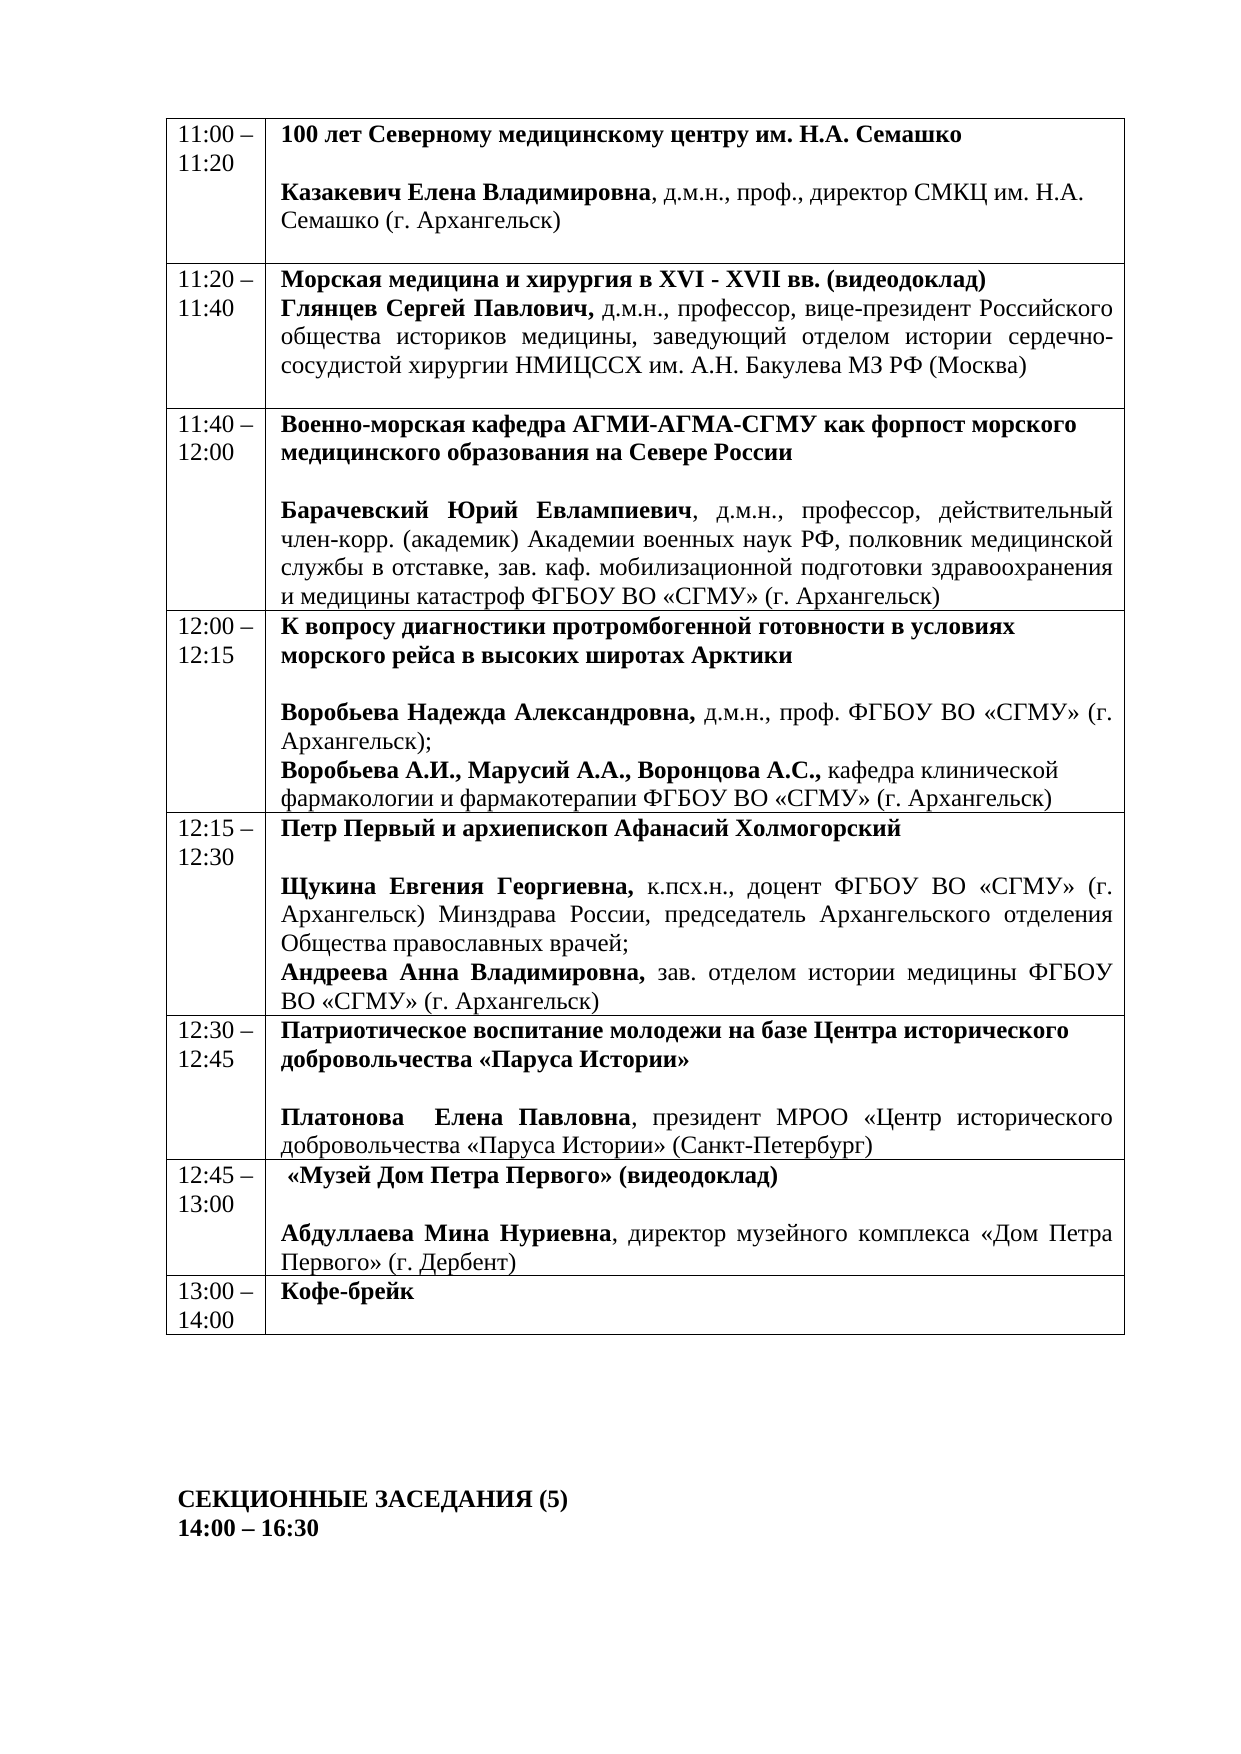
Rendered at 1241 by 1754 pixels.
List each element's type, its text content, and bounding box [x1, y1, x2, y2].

table_cell 12:15 – 12:30 [167, 813, 265, 1014]
text СЕКЦИОННЫЕ ЗАСЕДАНИЯ (5) [177, 1484, 1152, 1513]
table_cell 12:30 – 12:45 [167, 1016, 265, 1159]
table_cell Патриотическое воспитание молодежи на базе Центра исторического добровольчества «Паруса Истории» Платонова Елена Павловна, президент МРОО «Центр исторического добровольчества «Паруса Истории» (Санкт-Петербург) [266, 1016, 1124, 1159]
table_cell 100 лет Северному медицинскому центру им. Н.А. Семашко Казакевич Елена Владимировна, д.м.н., проф., директор СМКЦ им. Н.А. Семашко (г. Архангельск) [266, 119, 1124, 263]
table_cell Кофе-брейк [266, 1276, 1124, 1334]
table_cell 12:00 – 12:15 [167, 611, 265, 812]
table_cell Морская медицина и хирургия в XVI - XVII вв. (видеодоклад) Глянцев Сергей Павлович, д.м.н., профессор, вице-президент Российского общества историков медицины, заведующий отделом истории сердечно-сосудистой хирургии НМИЦССХ им. А.Н. Бакулева МЗ РФ (Москва) [266, 264, 1124, 408]
table_cell Военно-морская кафедра АГМИ-АГМА-СГМУ как форпост морского медицинского образования на Севере России Барачевский Юрий Евлампиевич, д.м.н., профессор, действительный член-корр. (академик) Академии военных наук РФ, полковник медицинской службы в отставке, зав. каф. мобилизационной подготовки здравоохранения и медицины катастроф ФГБОУ ВО «СГМУ» (г. Архангельск) [266, 409, 1124, 610]
table_cell 13:00 – 14:00 [167, 1276, 265, 1334]
text 14:00 – 16:30 [177, 1513, 1152, 1542]
table_cell «Музей Дом Петра Первого» (видеодоклад) Абдуллаева Мина Нуриевна, директор музейного комплекса «Дом Петра Первого» (г. Дербент) [266, 1160, 1124, 1275]
table_cell 11:00 – 11:20 [167, 119, 265, 263]
table_cell К вопросу диагностики протромбогенной готовности в условиях морского рейса в высоких широтах Арктики Воробьева Надежда Александровна, д.м.н., проф. ФГБОУ ВО «СГМУ» (г. Архангельск); Воробьева А.И., Марусий А.А., Воронцова А.С., кафедра клинической фармакологии и фармакотерапии ФГБОУ ВО «СГМУ» (г. Архангельск) [266, 611, 1124, 812]
table_cell 12:45 – 13:00 [167, 1160, 265, 1275]
table_cell 11:20 – 11:40 [167, 264, 265, 408]
table_cell Петр Первый и архиепископ Афанасий Холмогорский Щукина Евгения Георгиевна, к.псх.н., доцент ФГБОУ ВО «СГМУ» (г. Архангельск) Минздрава России, председатель Архангельского отделения Общества православных врачей; Андреева Анна Владимировна, зав. отделом истории медицины ФГБОУ ВО «СГМУ» (г. Архангельск) [266, 813, 1124, 1014]
table_cell 11:40 – 12:00 [167, 409, 265, 610]
